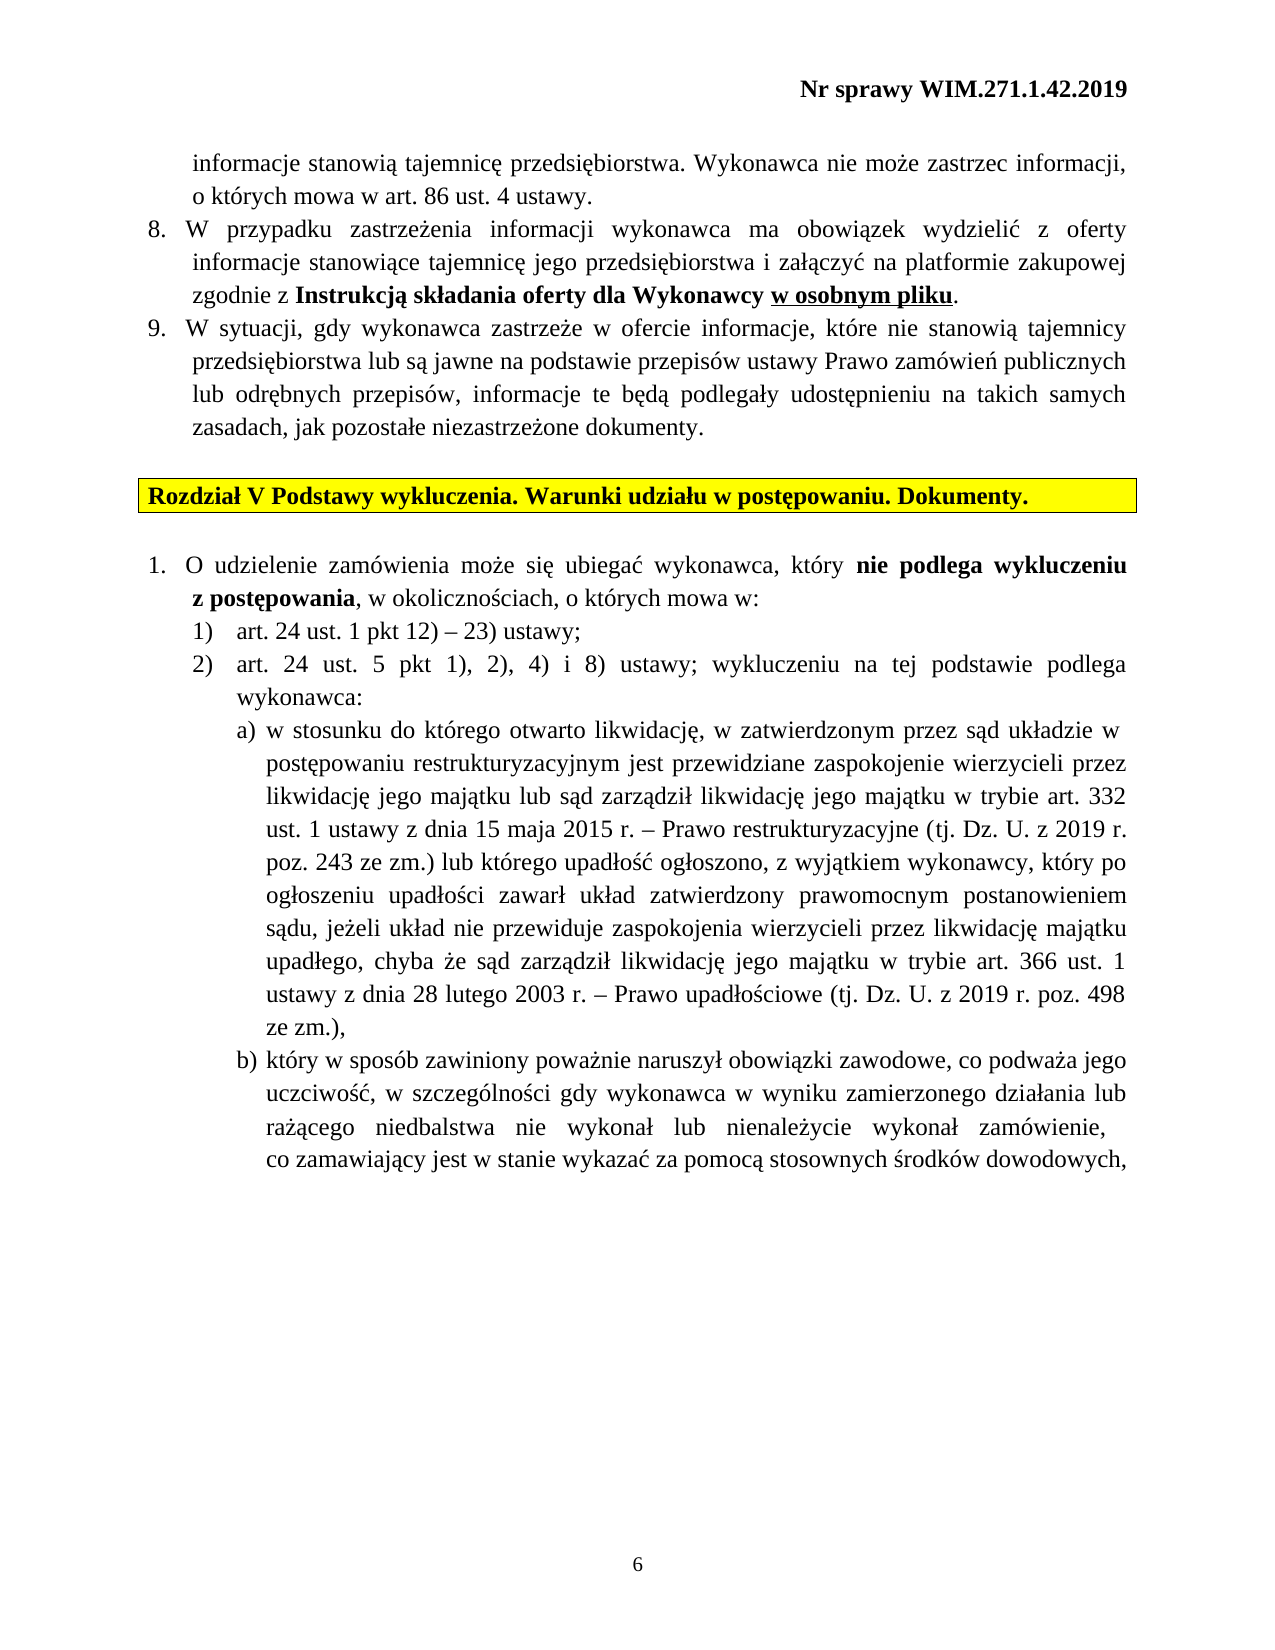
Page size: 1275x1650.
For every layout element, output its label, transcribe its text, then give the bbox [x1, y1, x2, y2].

list W sytuacji, gdy wykonawca zastrzeże w ofercie informacje, które nie stanowią tajemnicy przedsiębiorstwa lub są jawne na podstawie przepisów ustawy Prawo zamówień publicznych lub odrębnych przepisów, informacje te będą podlegały udostępnieniu na takich samych zasadach, jak pozostałe niezastrzeżone dokumenty. [148, 313, 1127, 441]
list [148, 148, 1127, 209]
subtitle Rozdział V Podstawy wykluczenia. Warunki udziału w postępowaniu. Dokumenty. [139, 479, 1136, 512]
text b) który w sposób zawiniony poważnie naruszył obowiązki zawodowe, co podważa jego uczciwość, w szczególności gdy wykonawca w wyniku zamierzonego działania lub rażącego niedbalstwa nie wykonał lub nienależycie wykonał zamówienie, co zamawiający jest w stanie wykazać za pomocą stosownych środków dowodowych, [236, 1046, 1127, 1173]
list O udzielenie zamówienia może się ubiegać wykonawca, który nie podlega wykluczeniu z postępowania, w okolicznościach, o których mowa w: [148, 550, 1127, 612]
list art. 24 ust. 1 pkt 12) – 23) ustawy; [192, 616, 1127, 645]
list W przypadku zastrzeżenia informacji wykonawca ma obowiązek wydzielić z oferty informacje stanowiące tajemnicę jego przedsiębiorstwa i załączyć na platformie zakupowej zgodnie z Instrukcją składania oferty dla Wykonawcy w osobnym pliku. [148, 214, 1127, 308]
list art. 24 ust. 5 pkt 1), 2), 4) i 8) ustawy; wykluczeniu na tej podstawie podlega wykonawca: [192, 649, 1127, 711]
text a) w stosunku do którego otwarto likwidację, w zatwierdzonym przez sąd układzie w postępowaniu restrukturyzacyjnym jest przewidziane zaspokojenie wierzycieli przez likwidację jego majątku lub sąd zarządził likwidację jego majątku w trybie art. 332 ust. 1 ustawy z dnia 15 maja 2015 r. – Prawo restrukturyzacyjne (tj. Dz. U. z 2019 r. poz. 243 ze zm.) lub którego upadłość ogłoszono, z wyjątkiem wykonawcy, który po ogłoszeniu upadłości zawarł układ zatwierdzony prawomocnym postanowieniem sądu, jeżeli układ nie przewiduje zaspokojenia wierzycieli przez likwidację majątku upadłego, chyba że sąd zarządził likwidację jego majątku w trybie art. 366 ust. 1 ustawy z dnia 28 lutego 2003 r. – Prawo upadłościowe (tj. Dz. U. z 2019 r. poz. 498 ze zm.), [236, 715, 1127, 1041]
